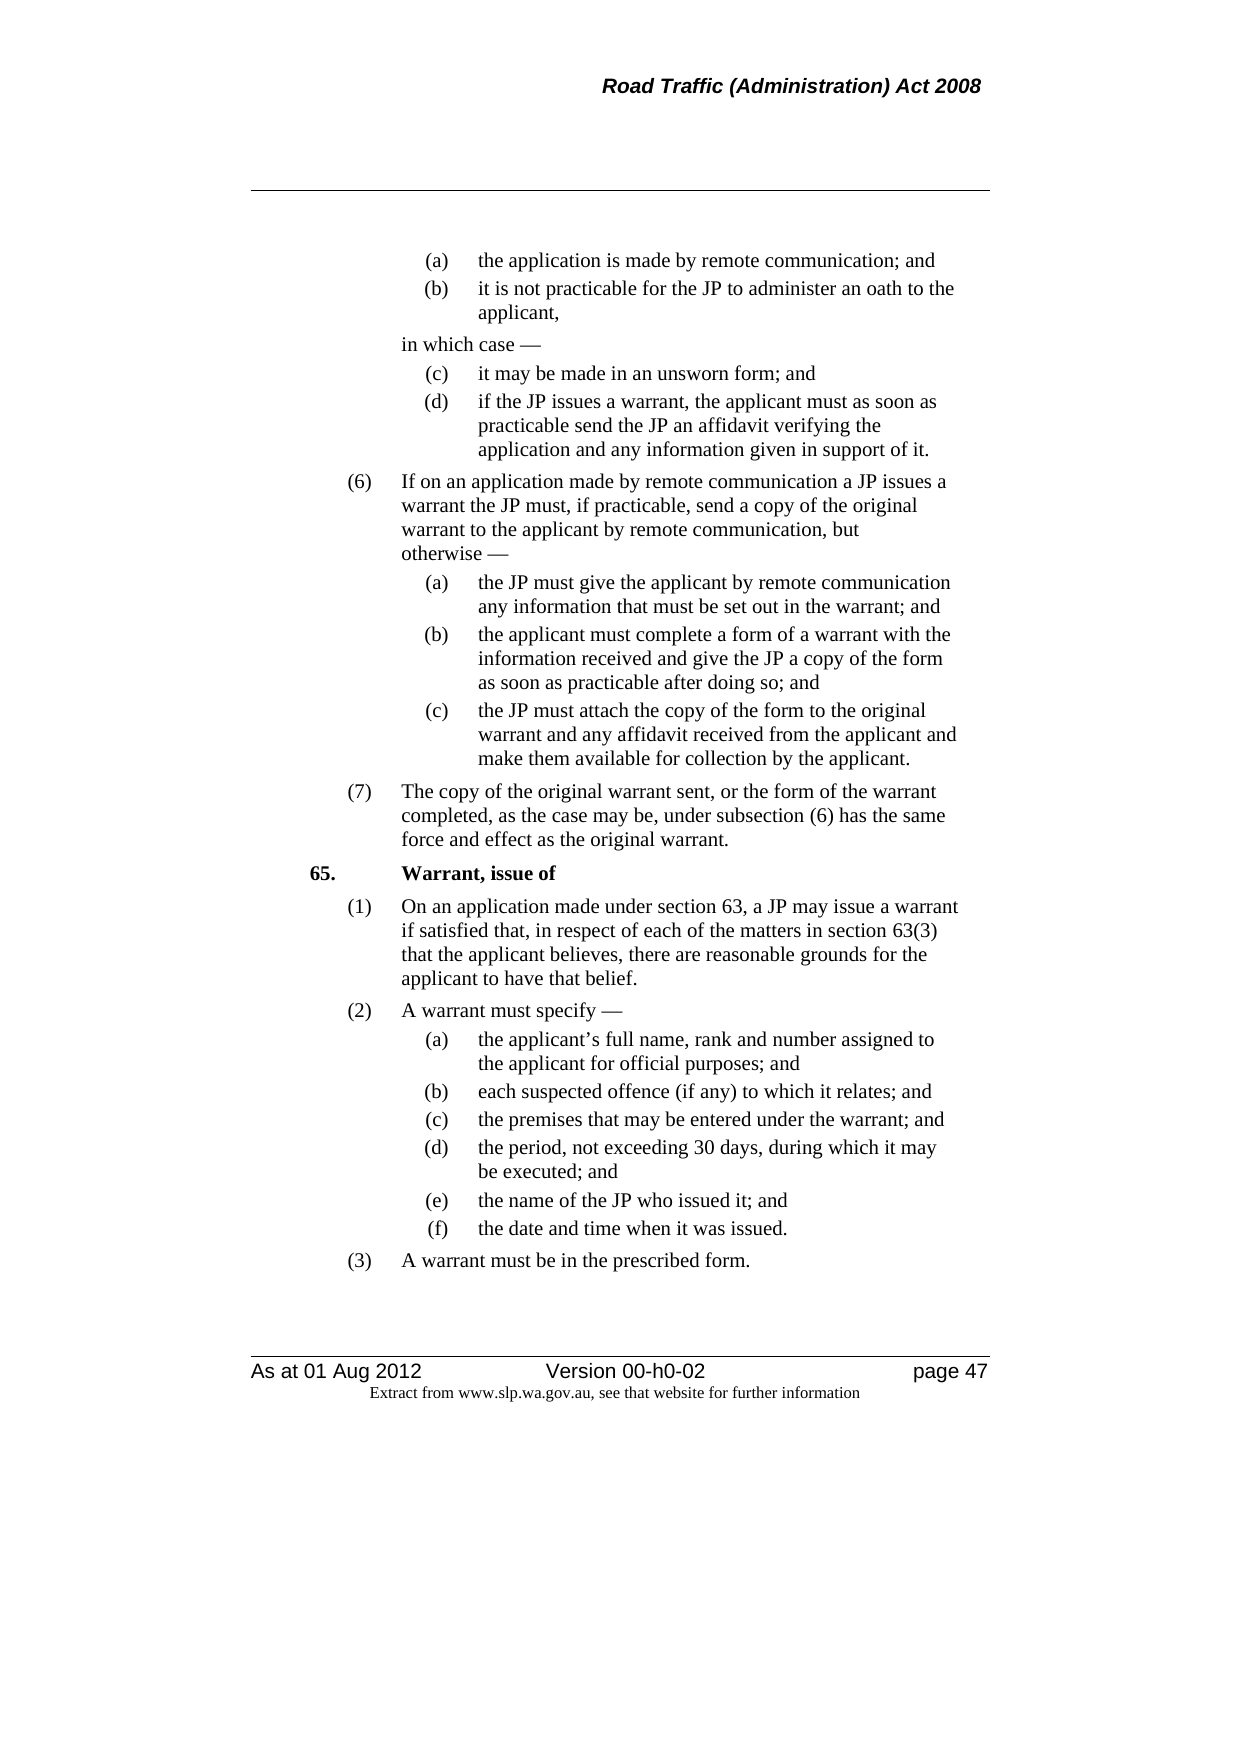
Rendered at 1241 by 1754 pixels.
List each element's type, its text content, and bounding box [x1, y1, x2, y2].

text in which case — [312, 332, 960, 356]
text (b) it is not practicable for the JP to administer an oath to the applicant, [389, 276, 960, 324]
text (f) the date and time when it was issued. [389, 1216, 960, 1240]
text (d) if the JP issues a warrant, the applicant must as soon as practicable send the JP an affidavit verifying the application and any information given in support of it. [389, 389, 960, 461]
text (c) it may be made in an unsworn form; and [389, 360, 960, 384]
text (7) The copy of the original warrant sent, or the form of the warrant completed, as the case may be, under subsection (6) has the same force and effect as the original warrant. [312, 779, 960, 851]
text (a) the applicant’s full name, rank and number assigned to the applicant for official purposes; and [389, 1027, 960, 1075]
subtitle 65. Warrant, issue of [309, 861, 960, 885]
text (2) A warrant must specify — [312, 998, 960, 1022]
text (3) A warrant must be in the prescribed form. [312, 1248, 960, 1272]
text (6) If on an application made by remote communication a JP issues a warrant the JP must, if practicable, send a copy of the original warrant to the applicant by remote communication, but otherwise — [312, 469, 960, 565]
text (b) each suspected offence (if any) to which it relates; and [389, 1079, 960, 1103]
text (e) the name of the JP who issued it; and [389, 1188, 960, 1212]
text (c) the premises that may be entered under the warrant; and [389, 1107, 960, 1131]
text (b) the applicant must complete a form of a warrant with the information received and give the JP a copy of the form as soon as practicable after doing so; and [389, 622, 960, 694]
text (a) the application is made by remote communication; and [389, 247, 960, 272]
text (d) the period, not exceeding 30 days, during which it may be executed; and [389, 1135, 960, 1183]
text (a) the JP must give the applicant by remote communication any information that must be set out in the warrant; and [389, 569, 960, 618]
text (1) On an application made under section 63, a JP may issue a warrant if satisfied that, in respect of each of the matters in section 63(3) that the applicant believes, there are reasonable grounds for the applicant to have that belief. [312, 894, 960, 990]
text (c) the JP must attach the copy of the form to the original warrant and any affidavit received from the applicant and make them available for collection by the applicant. [389, 698, 960, 770]
